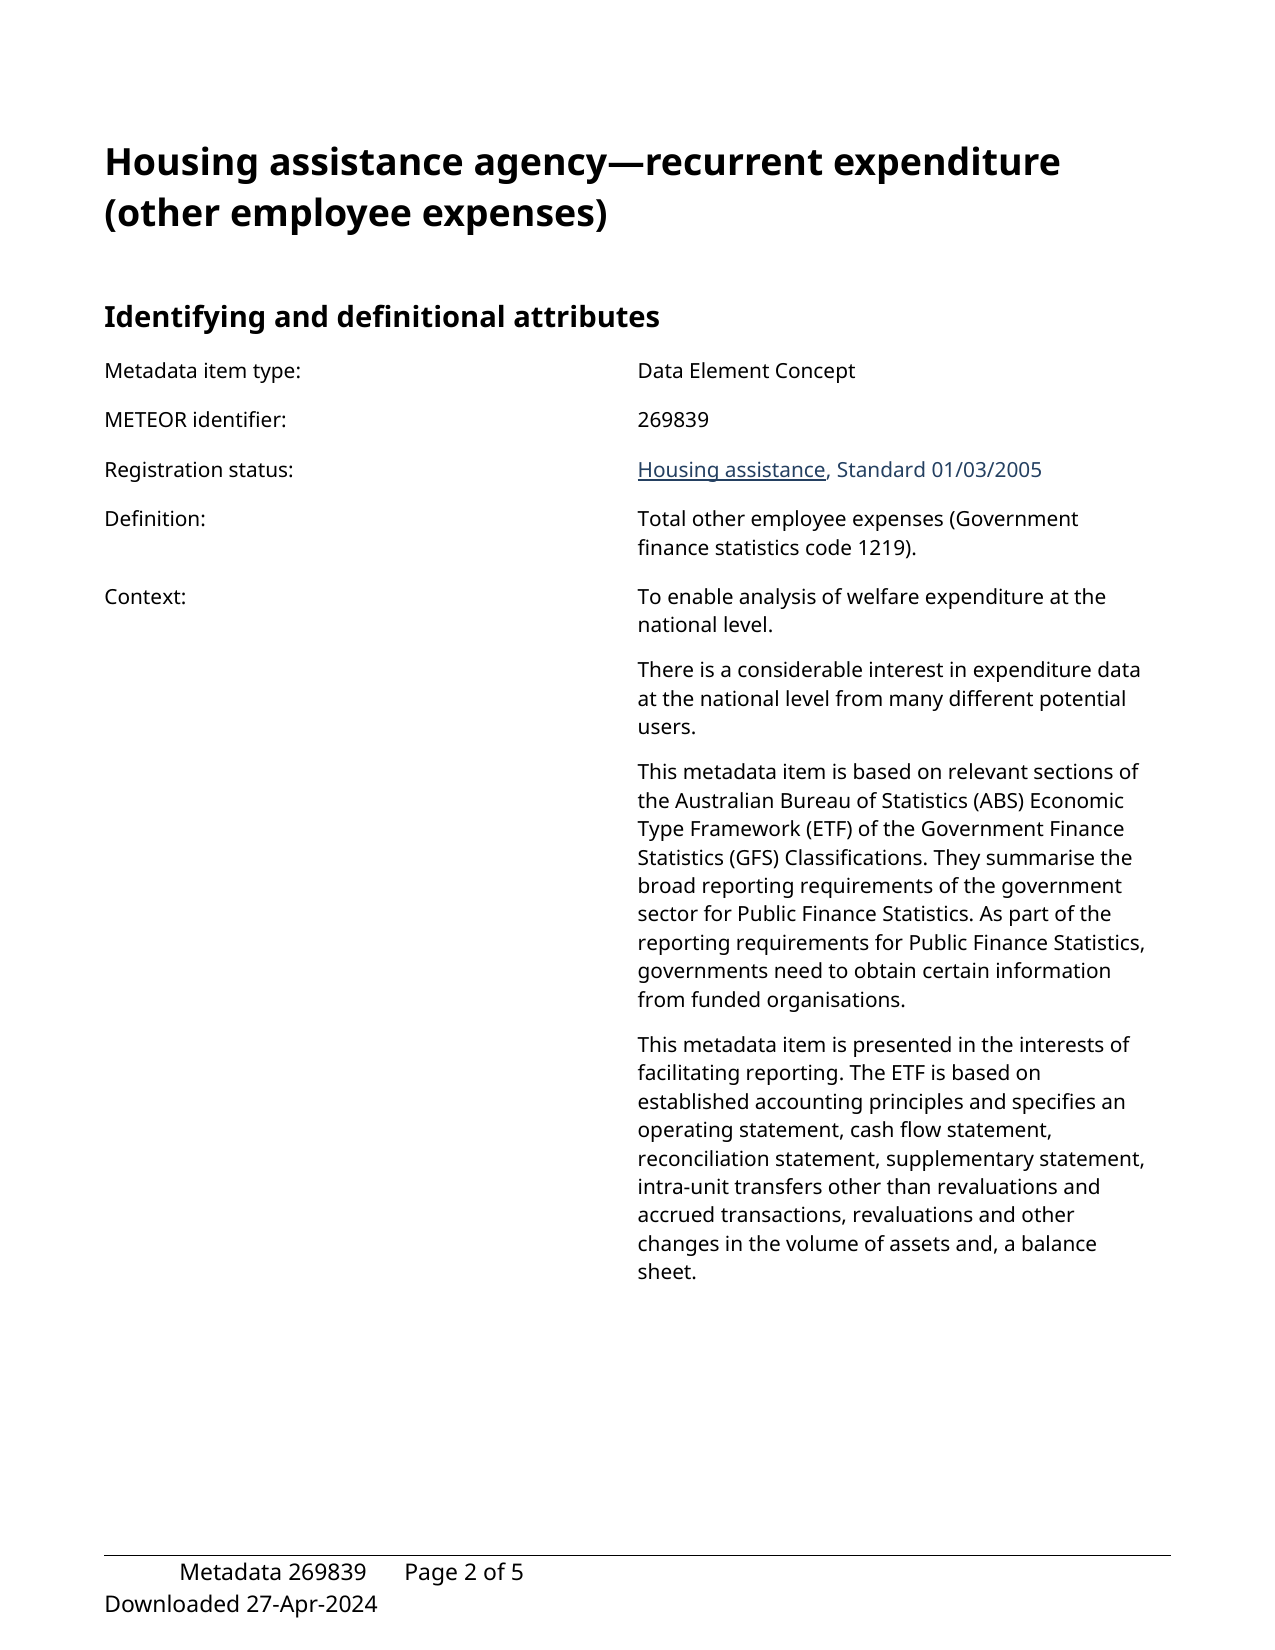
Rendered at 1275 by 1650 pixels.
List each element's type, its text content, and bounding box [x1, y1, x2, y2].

table_cell METEOR identifier: [93, 395, 626, 444]
table_cell Metadata item type: [93, 346, 626, 395]
table_cell 269839 [626, 395, 1159, 444]
table_cell Definition: [93, 494, 626, 571]
table_cell To enable analysis of welfare expenditure at the national level. There is a considerable interest in expenditure data at the national level from many different potential users. This metadata item is based on relevant sections of the Australian Bureau of Statistics (ABS) Economic Type Framework (ETF) of the Government Finance Statistics (GFS) Classifications. They summarise the broad reporting requirements of the government sector for Public Finance Statistics. As part of the reporting requirements for Public Finance Statistics, governments need to obtain certain information from funded organisations. This metadata item is presented in the interests of facilitating reporting. The ETF is based on established accounting principles and specifies an operating statement, cash flow statement, reconciliation statement, supplementary statement, intra-unit transfers other than revaluations and accrued transactions, revaluations and other changes in the volume of assets and, a balance sheet. [626, 571, 1159, 1296]
table_cell Context: [93, 571, 626, 1296]
subtitle Housing assistance agency—recurrent expenditure (other employee expenses) [104, 135, 1171, 237]
table_cell Total other employee expenses (Government finance statistics code 1219). [626, 494, 1159, 571]
table_header Identifying and definitional attributes [93, 250, 1159, 346]
table_cell Registration status: [93, 445, 626, 494]
table_cell Data Element Concept [626, 346, 1159, 395]
table_cell Housing assistance, Standard 01/03/2005 [626, 445, 1159, 494]
